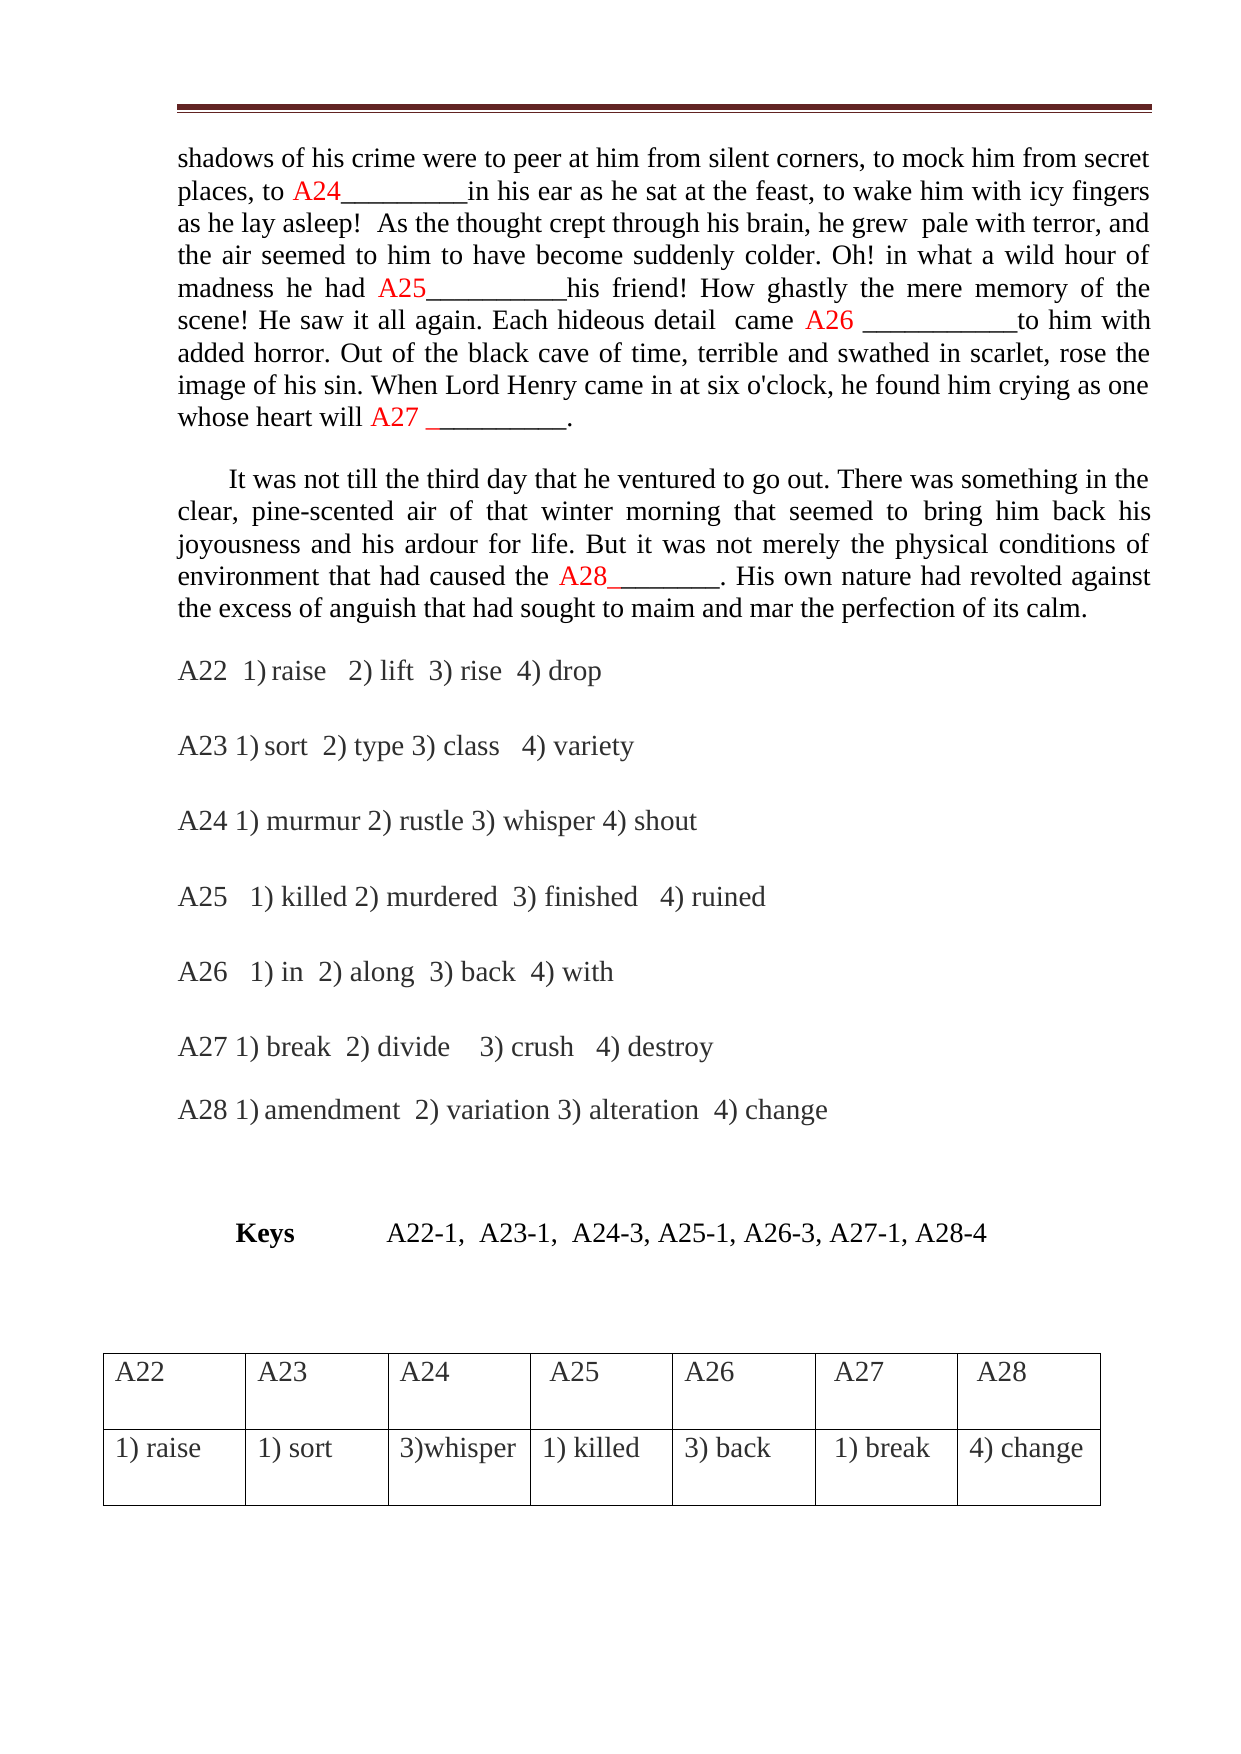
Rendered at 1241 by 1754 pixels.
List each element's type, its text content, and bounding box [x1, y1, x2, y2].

text Keys A22-1, A23-1, A24-3, A25-1, A26-3, A27-1, A28-4 [177, 1216, 1152, 1248]
table_cell 1) sort [246, 1430, 388, 1505]
text A28 1) amendment 2) variation 3) alteration 4) change [177, 1092, 1152, 1125]
table_cell 3)whisper [389, 1430, 530, 1505]
table_cell 1) raise [104, 1430, 245, 1505]
table_header A22 [104, 1354, 245, 1429]
table_header A28 [958, 1354, 1100, 1429]
table_cell 1) break [816, 1430, 957, 1505]
table_cell 1) killed [531, 1430, 672, 1505]
text A22 1) raise 2) lift 3) rise 4) drop [177, 653, 1152, 687]
text It was not till the third day that he ventured to go out. There was something in the clear, pine-scented air of that winter morning that seemed to bring him back his joyousness and his ardour for life. But it was not merely the physical conditions of environment that had caused the A28________. His own nature had revolted against the excess of anguish that had sought to maim and mar the perfection of its calm. [177, 462, 1152, 624]
text A23 1) sort 2) type 3) class 4) variety [177, 728, 1152, 762]
table_cell 3) back [673, 1430, 815, 1505]
table_header A27 [816, 1354, 957, 1429]
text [177, 141, 1152, 433]
table_cell 4) change [958, 1430, 1100, 1505]
text A27 1) break 2) divide 3) crush 4) destroy [177, 1029, 1152, 1063]
table_header A24 [389, 1354, 530, 1429]
text A25 1) killed 2) murdered 3) finished 4) ruined [177, 879, 1152, 912]
text A26 1) in 2) along 3) back 4) with [177, 954, 1152, 987]
table_header A23 [246, 1354, 388, 1429]
text A24 1) murmur 2) rustle 3) whisper 4) shout [177, 803, 1152, 837]
table_header A26 [673, 1354, 815, 1429]
table_header A25 [531, 1354, 672, 1429]
